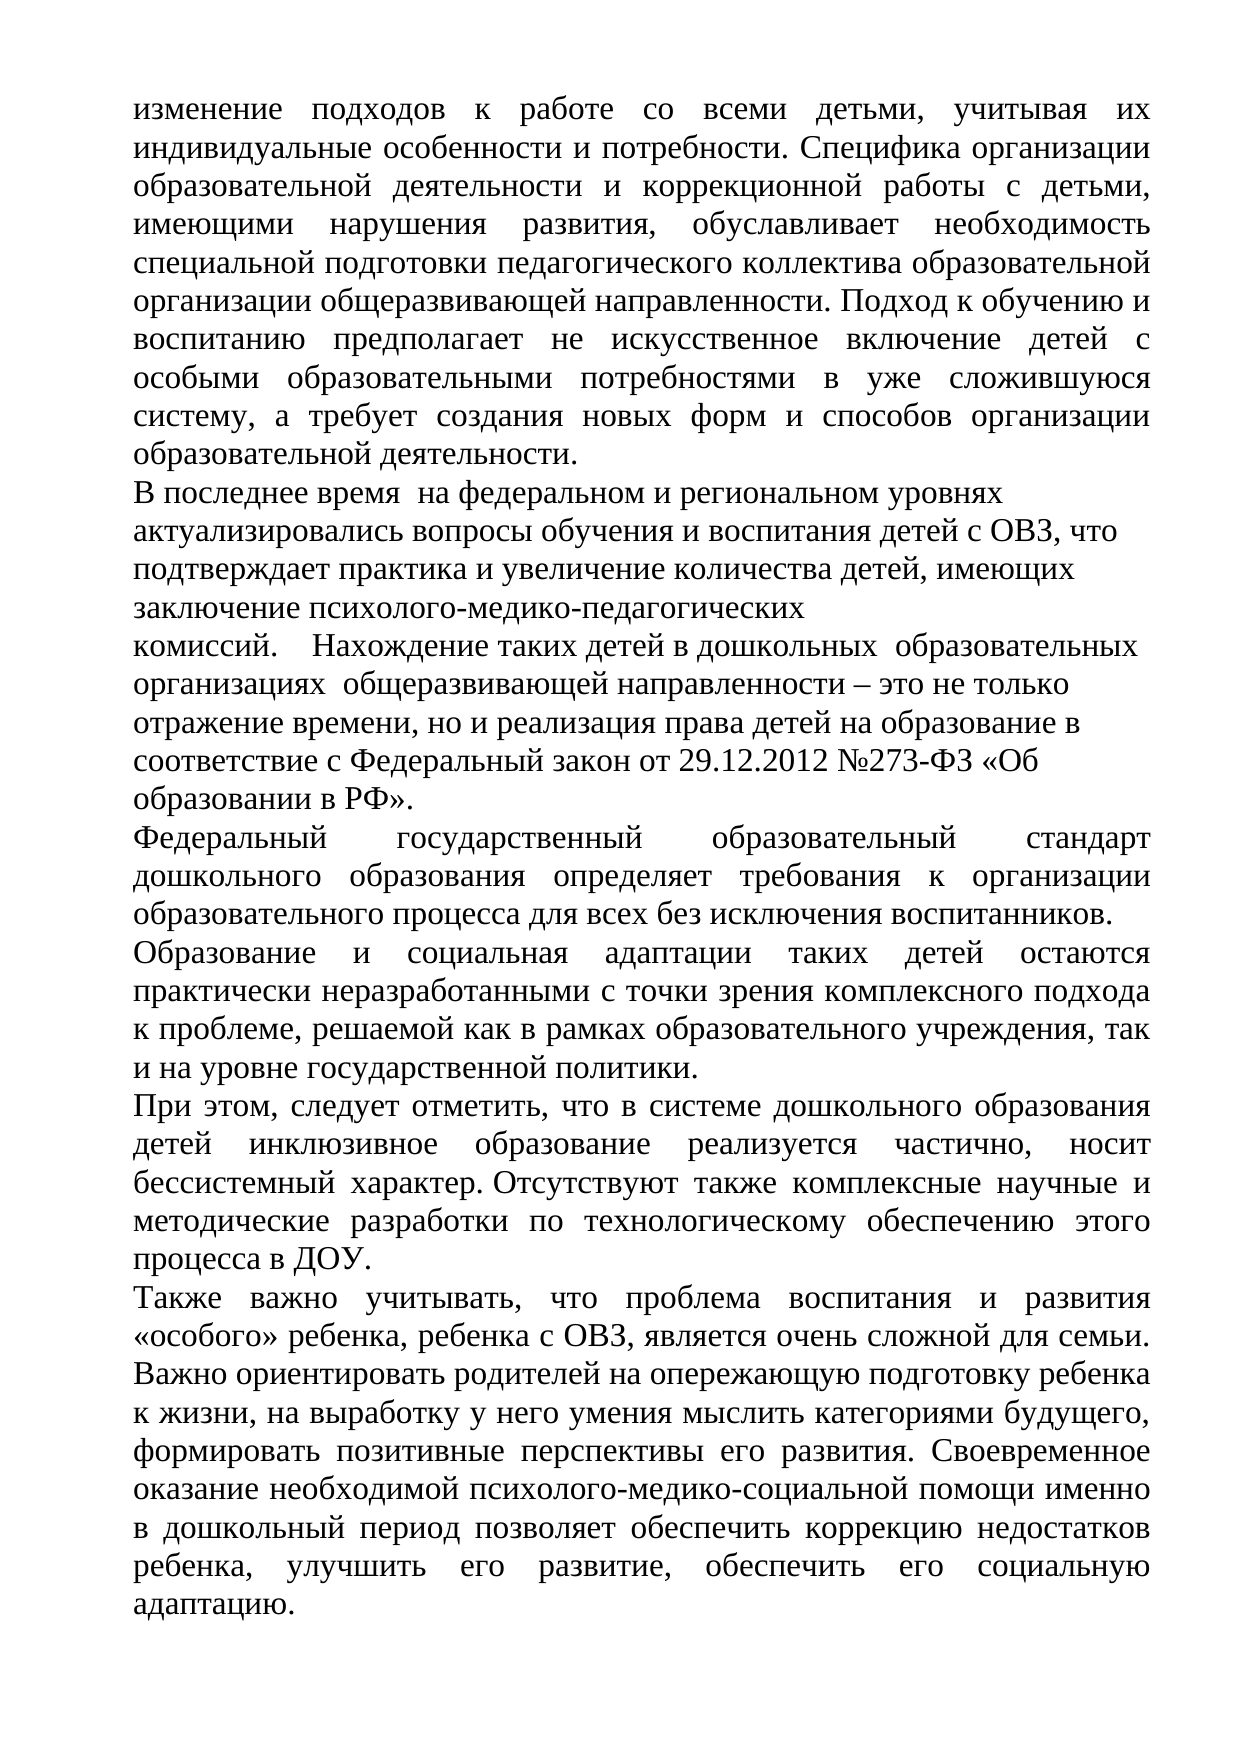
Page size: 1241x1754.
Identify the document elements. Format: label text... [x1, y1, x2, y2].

text Также важно учитывать, что проблема воспитания и развития «особого» ребенка, ребенка с ОВЗ, является очень сложной для семьи. Важно ориентировать родителей на опережающую подготовку ребенка к жизни, на выработку у него умения мыслить категориями будущего, формировать позитивные перспективы его развития. Своевременное оказание необходимой психолого-медико-социальной помощи именно в дошкольный период позволяет обеспечить коррекцию недостатков ребенка, улучшить его развитие, обеспечить его социальную адаптацию. [133, 1277, 1152, 1622]
text Образование и социальная адаптации таких детей остаются практически неразработанными с точки зрения комплексного подхода к проблеме, решаемой как в рамках образовательного учреждения, так и на уровне государственной политики. [133, 932, 1152, 1085]
text Федеральный государственный образовательный стандарт дошкольного образования определяет требования к организации образовательного процесса для всех без исключения воспитанников. [133, 817, 1152, 932]
text При этом, следует отметить, что в системе дошкольного образования детей инклюзивное образование реализуется частично, носит бессистемный характер. Отсутствуют также комплексные научные и методические разработки по технологическому обеспечению этого процесса в ДОУ. [133, 1085, 1152, 1277]
text В последнее время на федеральном и региональном уровнях актуализировались вопросы обучения и воспитания детей с ОВЗ, что подтверждает практика и увеличение количества детей, имеющих заключение психолого-медико-педагогических комиссий. Нахождение таких детей в дошкольных образовательных организациях общеразвивающей направленности – это не только отражение времени, но и реализация права детей на образование в соответствие с Федеральный закон от 29.12.2012 №273-ФЗ «Об образовании в РФ». [133, 472, 1152, 817]
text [133, 89, 1152, 472]
